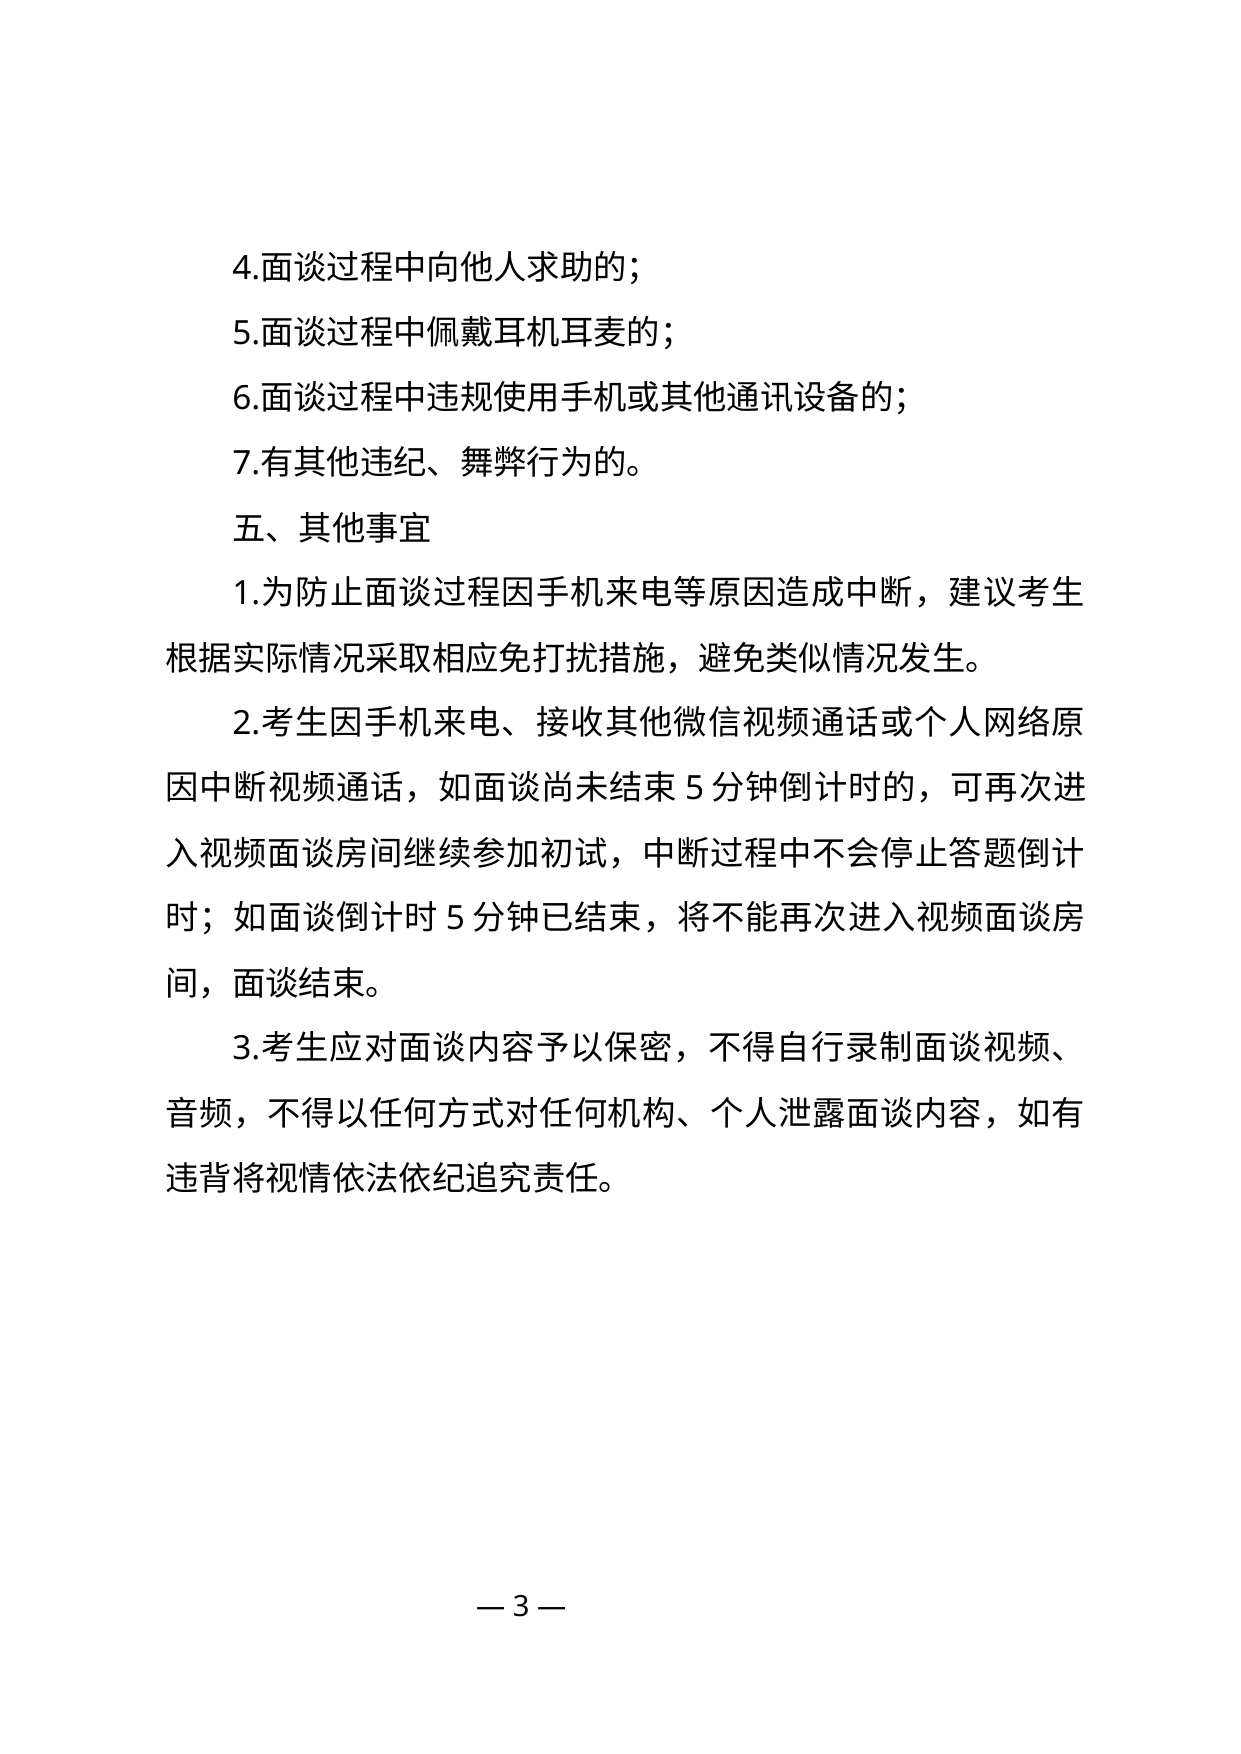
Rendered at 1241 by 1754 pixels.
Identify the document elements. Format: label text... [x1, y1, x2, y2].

text 6.面谈过程中违规使用手机或其他通讯设备的； [165, 363, 1087, 428]
text 2.考生因手机来电、接收其他微信视频通话或个人网络原因中断视频通话，如面谈尚未结束5分钟倒计时的，可再次进入视频面谈房间继续参加初试，中断过程中不会停止答题倒计时；如面谈倒计时5分钟已结束，将不能再次进入视频面谈房间，面谈结束。 [165, 688, 1087, 1013]
text 1.为防止面谈过程因手机来电等原因造成中断，建议考生根据实际情况采取相应免打扰措施，避免类似情况发生。 [165, 558, 1087, 688]
text 3.考生应对面谈内容予以保密，不得自行录制面谈视频、音频，不得以任何方式对任何机构、个人泄露面谈内容，如有违背将视情依法依纪追究责任。 [165, 1013, 1087, 1208]
text 五、其他事宜 [165, 493, 1087, 558]
text 7.有其他违纪、舞弊行为的。 [165, 428, 1087, 493]
text 5.面谈过程中佩戴耳机耳麦的； [165, 298, 1087, 363]
text 4.面谈过程中向他人求助的； [165, 233, 1087, 298]
